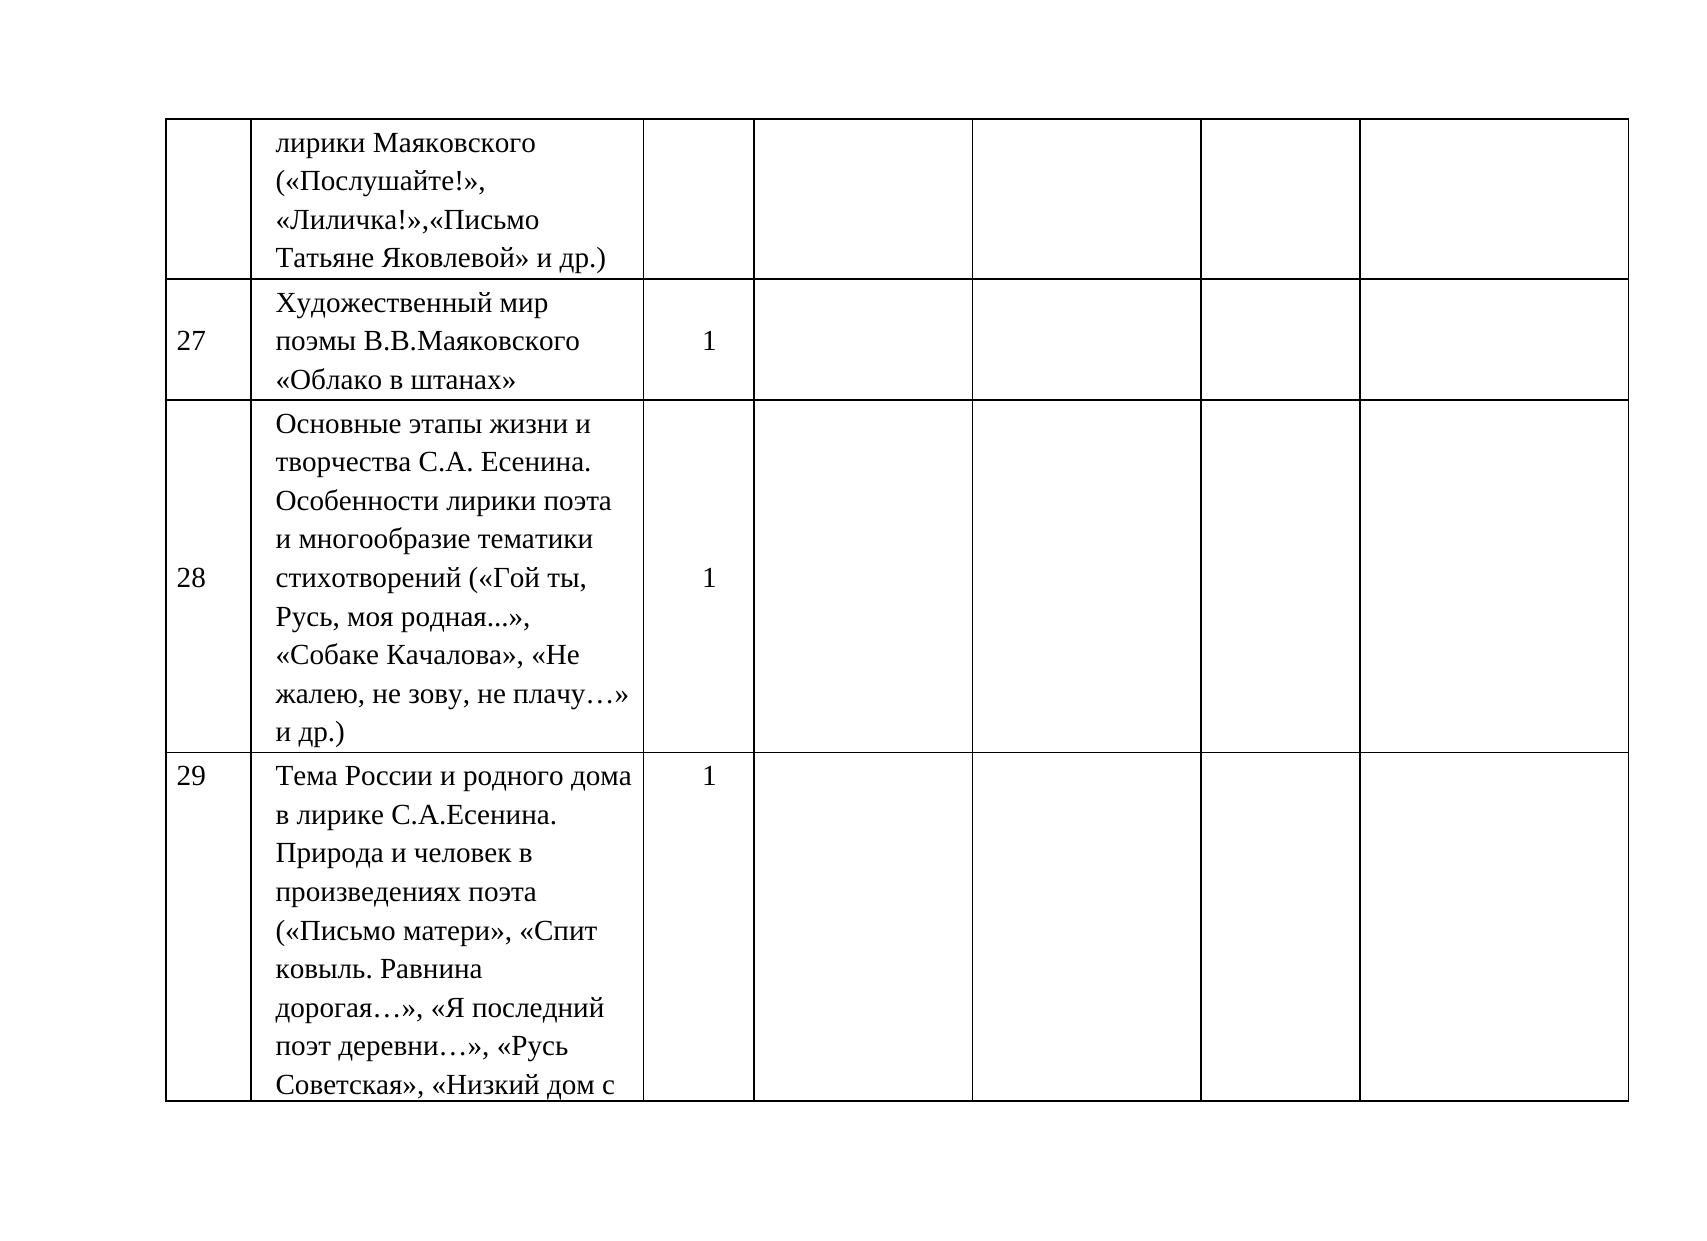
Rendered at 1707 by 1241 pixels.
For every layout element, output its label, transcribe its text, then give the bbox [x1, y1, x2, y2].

table_cell [1361, 753, 1628, 1100]
table_cell [973, 753, 1200, 1100]
table_cell 28 [167, 401, 250, 752]
table_cell [973, 401, 1200, 752]
table_cell 1 [644, 280, 753, 399]
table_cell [252, 120, 643, 278]
table_cell [1361, 120, 1628, 278]
table_cell [1361, 280, 1628, 399]
table_cell [1202, 401, 1359, 752]
table_cell 1 [644, 401, 753, 752]
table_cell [252, 753, 643, 1100]
table_cell 26 [167, 120, 250, 278]
table_cell [973, 280, 1200, 399]
table_cell Основные этапы жизни и творчества С.А. Есенина. Особенности лирики поэта и многообразие тематики стихотворений («Гой ты, Русь, моя родная...», «Собаке Качалова», «Не жалею, не зову, не плачу…» и др.) [252, 401, 643, 752]
table_cell [1361, 401, 1628, 752]
table_cell [973, 120, 1200, 278]
table_cell [1202, 280, 1359, 399]
table_cell 29 [167, 753, 250, 1100]
table_cell Художественный мир поэмы В.В.Маяковского «Облако в штанах» [252, 280, 643, 399]
table_cell [755, 280, 972, 399]
table_cell [1202, 120, 1359, 278]
table_cell 27 [167, 280, 250, 399]
table_cell [755, 401, 972, 752]
table_cell [755, 120, 972, 278]
table_cell [1202, 753, 1359, 1100]
table_cell 1 [644, 120, 753, 278]
table_cell 1 [644, 753, 753, 1100]
table_cell [755, 753, 972, 1100]
